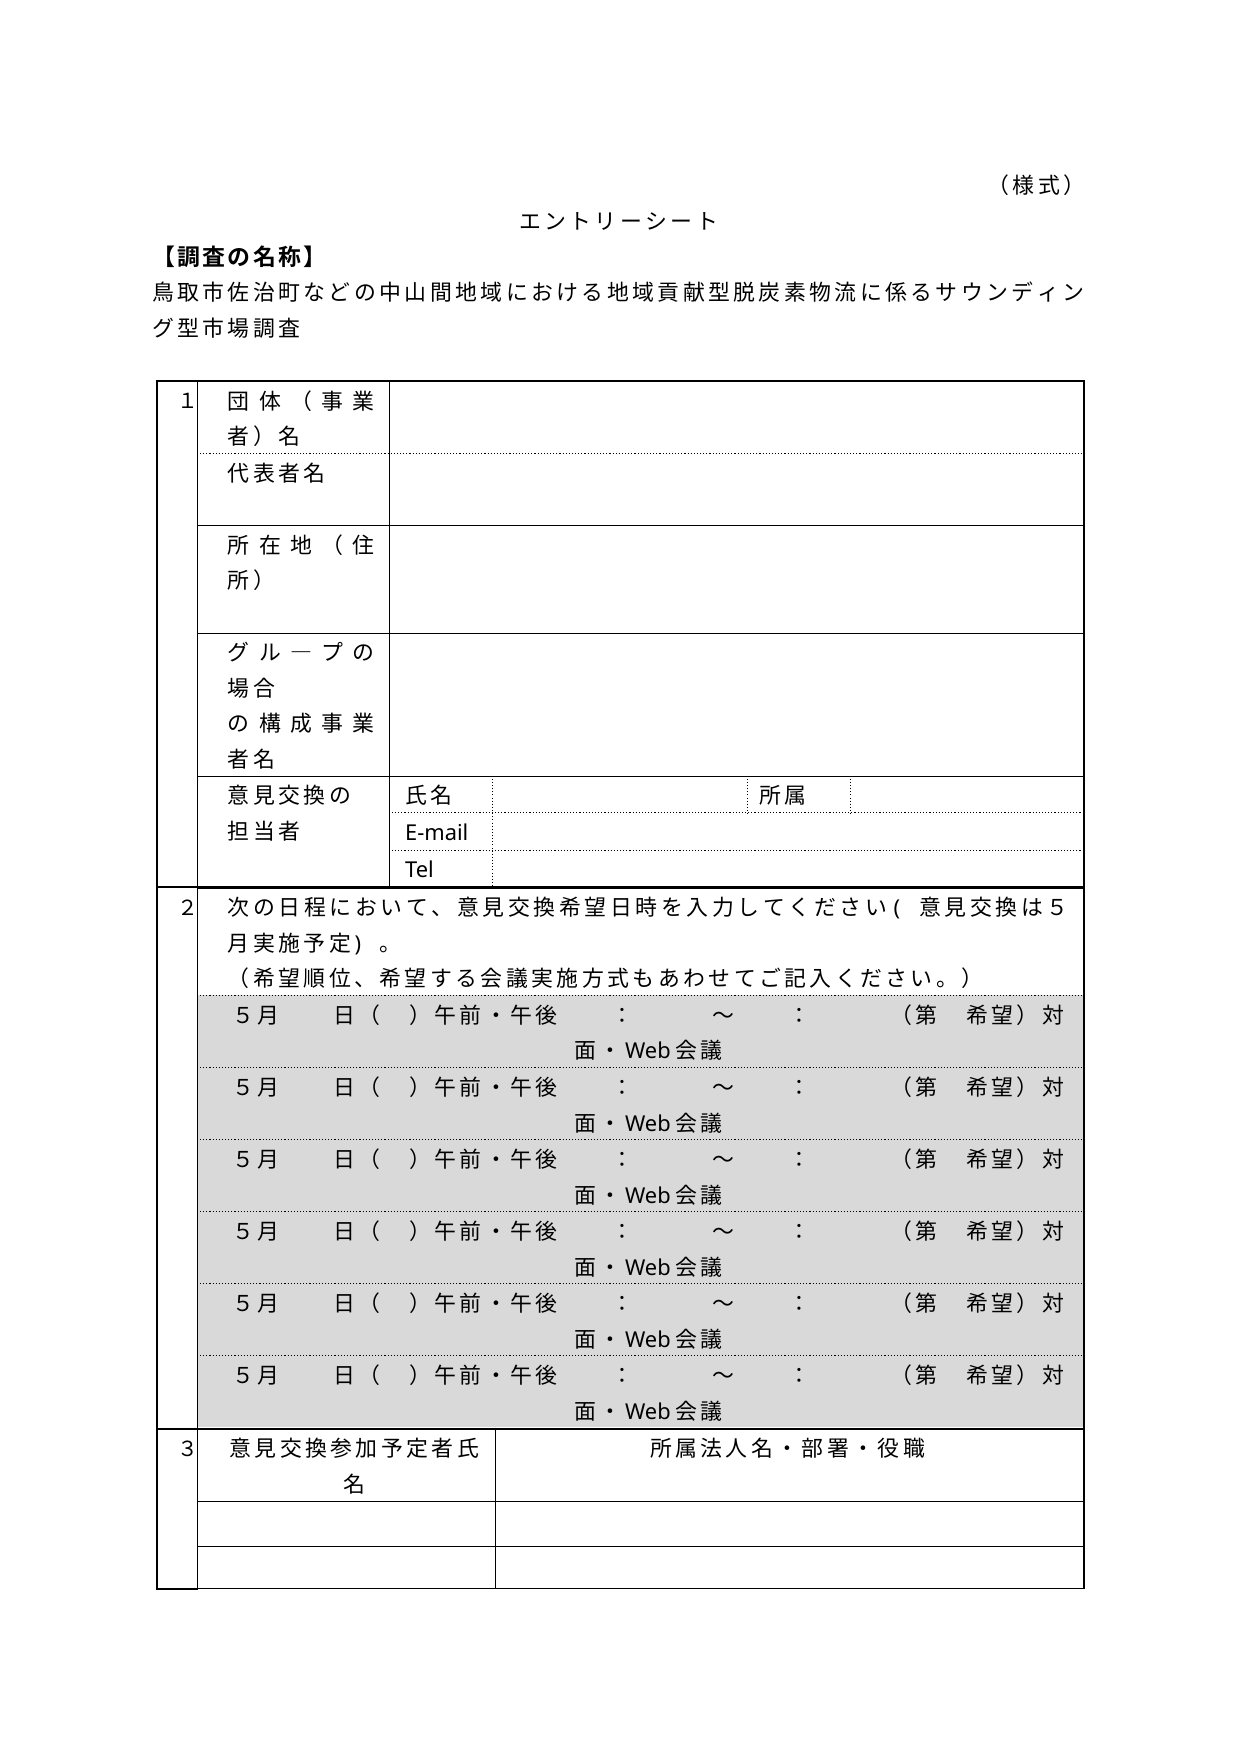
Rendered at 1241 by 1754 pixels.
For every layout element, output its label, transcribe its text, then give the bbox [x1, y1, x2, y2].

table_cell [198, 1502, 495, 1546]
table_cell [493, 850, 1083, 886]
table_cell ５月 日（ ）午前・午後 ： ～ ： （第 希望）対面・Web会議 [198, 995, 1083, 1067]
table_header １ [158, 382, 197, 886]
table_cell ５月 日（ ）午前・午後 ： ～ ： （第 希望）対面・Web会議 [198, 1355, 1083, 1427]
table_cell [390, 526, 1083, 632]
table_cell [496, 1502, 1083, 1546]
table_cell [850, 777, 1083, 812]
table_cell ５月 日（ ）午前・午後 ： ～ ： （第 希望）対面・Web会議 [198, 1211, 1083, 1283]
table_header [390, 382, 1083, 453]
text （様式） [152, 167, 1088, 202]
table_cell 所在地（住所） [198, 526, 389, 632]
table_cell 代表者名 [198, 453, 389, 525]
table_cell [496, 1547, 1083, 1588]
table_cell 次の日程において、意見交換希望日時を入力してください(意見交換は５月実施予定)。 （希望順位、希望する会議実施方式もあわせてご記入ください。） [198, 889, 1083, 995]
table_cell 意見交換参加予定者氏名 [198, 1430, 495, 1501]
table_cell ５月 日（ ）午前・午後 ： ～ ： （第 希望）対面・Web会議 [198, 1283, 1083, 1355]
table_cell [390, 634, 1083, 776]
table_cell E-mail [390, 812, 493, 850]
table_cell 所属 [747, 777, 850, 812]
table_cell 意見交換の 担当者 [198, 777, 389, 886]
text エントリーシート [152, 202, 1088, 238]
table_cell ５月 日（ ）午前・午後 ： ～ ： （第 希望）対面・Web会議 [198, 1139, 1083, 1211]
table_cell Tel [390, 850, 493, 886]
table_cell [493, 777, 747, 812]
table_cell ３ [158, 1430, 197, 1588]
table_cell ２ [158, 888, 197, 1427]
table_cell 所属法人名・部署・役職 [496, 1430, 1083, 1501]
table_cell 氏名 [390, 777, 493, 812]
table_header 団体（事業者）名 [198, 382, 389, 453]
table_cell [390, 453, 1083, 525]
table_cell グル―プの場合 の構成事業者名 [198, 634, 389, 776]
text 【調査の名称】 [152, 238, 1088, 273]
table_cell [198, 1547, 495, 1588]
table_cell [493, 812, 1083, 850]
text 鳥取市佐治町などの中山間地域における地域貢献型脱炭素物流に係るサウンディング型市場調査 [152, 273, 1088, 344]
table_cell ５月 日（ ）午前・午後 ： ～ ： （第 希望）対面・Web会議 [198, 1067, 1083, 1139]
